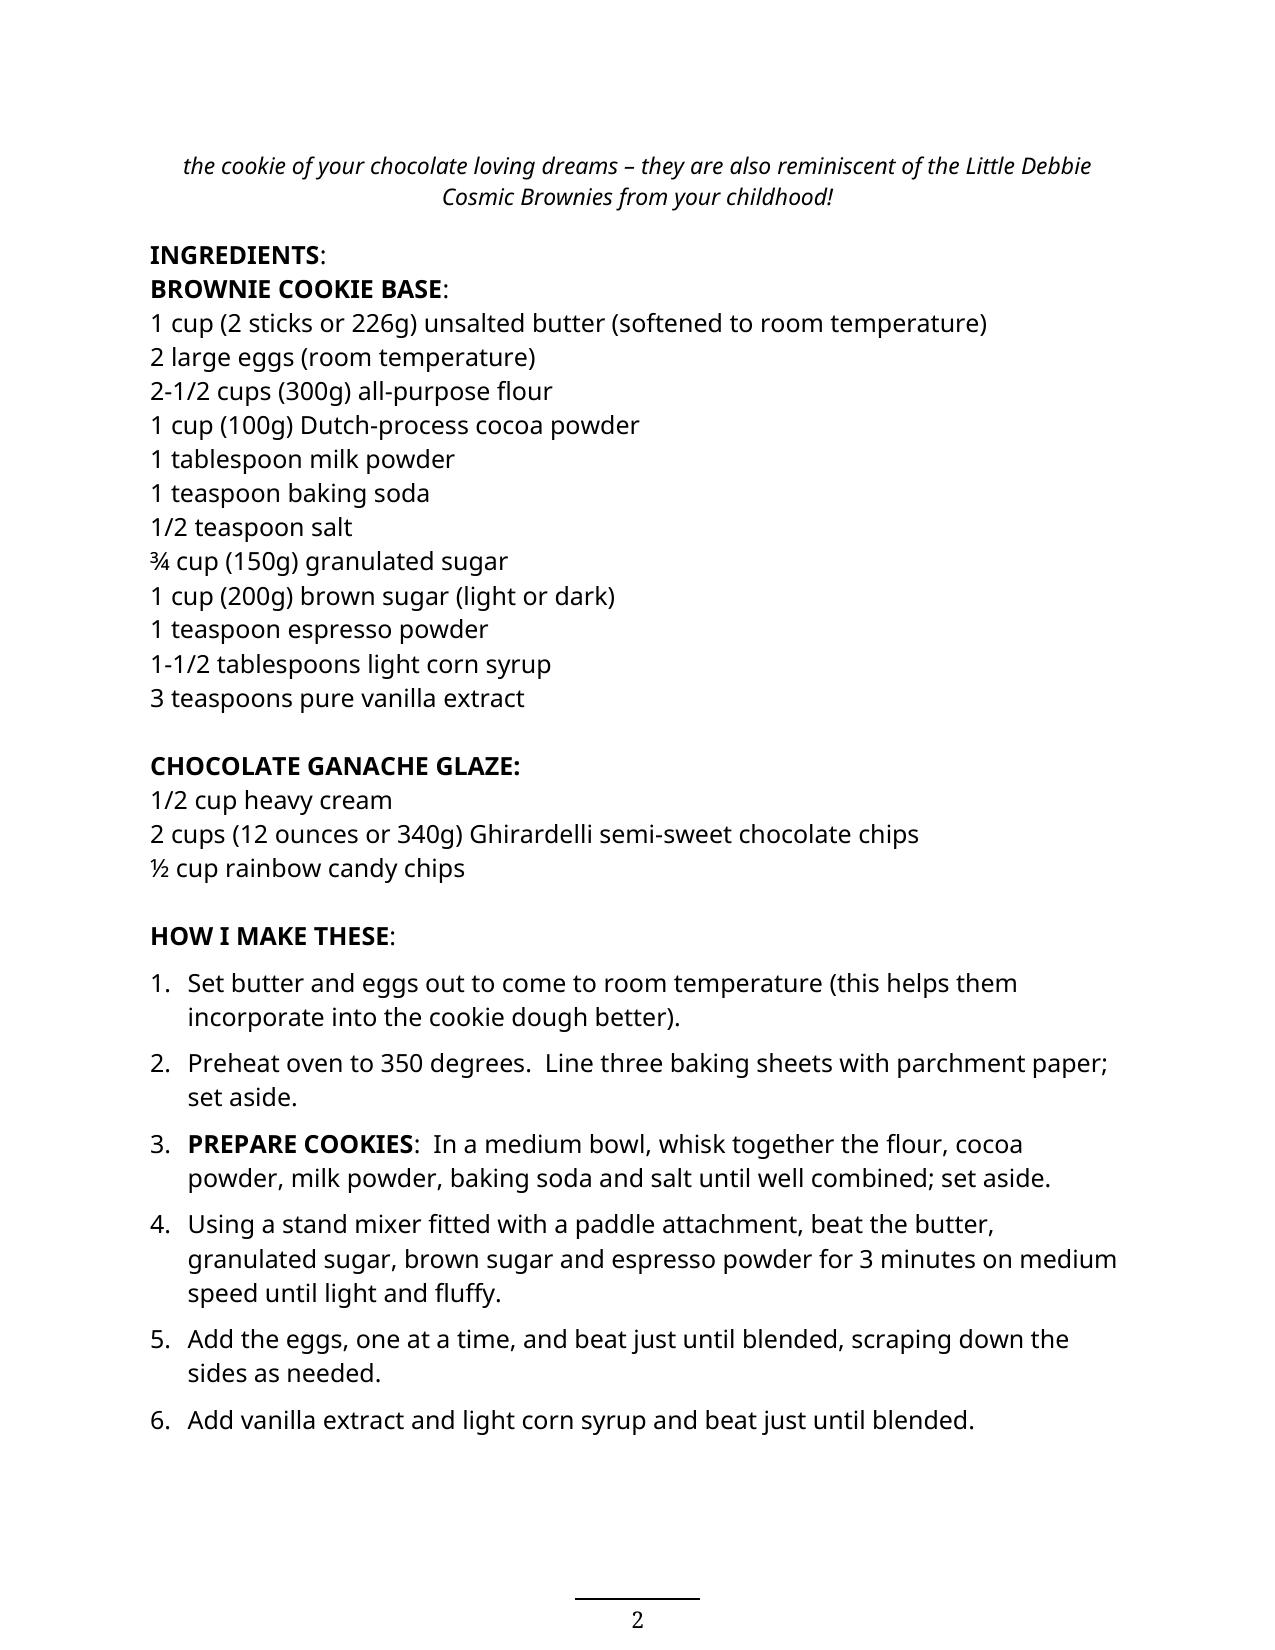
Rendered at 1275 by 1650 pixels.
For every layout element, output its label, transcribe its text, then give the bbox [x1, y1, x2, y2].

text CHOCOLATE GANACHE GLAZE: [150, 748, 1125, 782]
text HOW I MAKE THESE: [150, 919, 1125, 953]
text 2 large eggs (room temperature) [150, 340, 1125, 374]
list Set butter and eggs out to come to room temperature (this helps them incorporate into the cookie dough better). [150, 965, 1125, 1033]
list PREPARE COOKIES: In a medium bowl, whisk together the flour, cocoa powder, milk powder, baking soda and salt until well combined; set aside. [150, 1127, 1125, 1195]
text INGREDIENTS: [150, 237, 1125, 272]
text 1-1/2 tablespoons light corn syrup [150, 646, 1125, 680]
text 1 cup (100g) Dutch-process cocoa powder [150, 408, 1125, 442]
text 1 cup (2 sticks or 226g) unsalted butter (softened to room temperature) [150, 306, 1125, 340]
text 1 teaspoon baking soda [150, 476, 1125, 510]
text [150, 150, 1125, 212]
text 1 cup (200g) brown sugar (light or dark) [150, 578, 1125, 612]
list Using a stand mixer fitted with a paddle attachment, beat the butter, granulated sugar, brown sugar and espresso powder for 3 minutes on medium speed until light and fluffy. [150, 1207, 1125, 1309]
text ¾ cup (150g) granulated sugar [150, 544, 1125, 578]
text 1 teaspoon espresso powder [150, 612, 1125, 646]
text ½ cup rainbow candy chips [150, 851, 1125, 885]
text BROWNIE COOKIE BASE: [150, 272, 1125, 306]
list Add vanilla extract and light corn syrup and beat just until blended. [150, 1402, 1125, 1437]
text 1/2 teaspoon salt [150, 510, 1125, 544]
list Preheat oven to 350 degrees. Line three baking sheets with parchment paper; set aside. [150, 1046, 1125, 1114]
text 1 tablespoon milk powder [150, 442, 1125, 476]
text 3 teaspoons pure vanilla extract [150, 680, 1125, 714]
text 1/2 cup heavy cream [150, 782, 1125, 817]
list Add the eggs, one at a time, and beat just until blended, scraping down the sides as needed. [150, 1322, 1125, 1390]
text 2 cups (12 ounces or 340g) Ghirardelli semi-sweet chocolate chips [150, 817, 1125, 851]
text 2-1/2 cups (300g) all-purpose flour [150, 374, 1125, 408]
